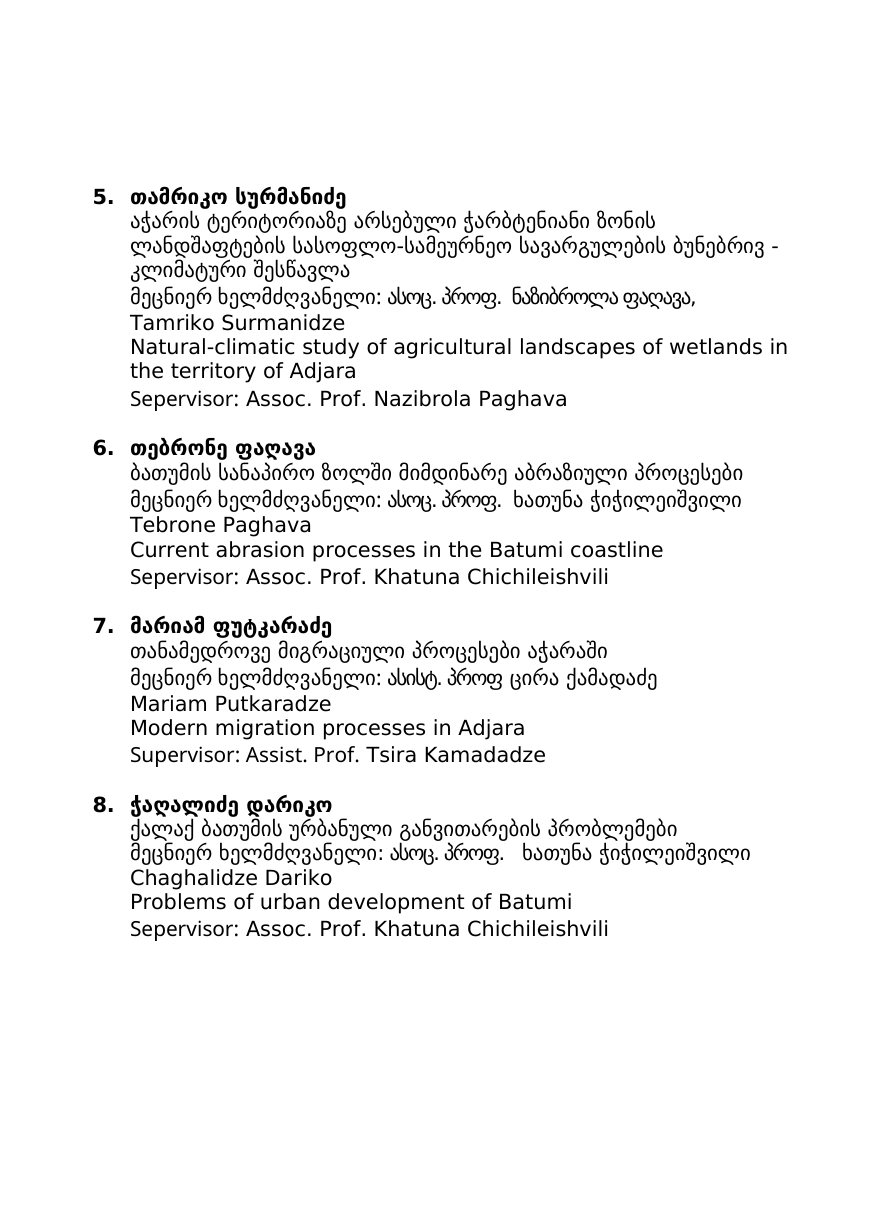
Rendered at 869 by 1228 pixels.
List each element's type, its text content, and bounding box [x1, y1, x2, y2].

list Tebrone Paghava [130, 513, 803, 538]
list თამრიკო სურმანიძე [92, 185, 803, 209]
list Supervisor: Assist. Prof. Tsira Kamadadze [130, 740, 803, 768]
list მეცნიერ ხელმძღვანელი: ასოც. პროფ. ხათუნა ჭიჭილეიშვილი [130, 841, 803, 866]
list თანამედროვე მიგრაციული პროცესები აჭარაში [130, 639, 803, 663]
list მეცნიერ ხელმძღვანელი: ასოც. პროფ. ნაზიბროლა ფაღავა, [130, 282, 803, 311]
list ბათუმის სანაპირო ზოლში მიმდინარე აბრაზიული პროცესები [130, 461, 803, 485]
list Chaghalidze Dariko [130, 866, 803, 890]
list ქალაქ ბათუმის ურბანული განვითარების პრობლემები [130, 817, 803, 841]
list მეცნიერ ხელმძღვანელი: ასოც. პროფ. ხათუნა ჭიჭილეიშვილი [130, 485, 803, 513]
list Sepervisor: Assoc. Prof. Khatuna Chichileishvili [130, 914, 803, 943]
list Sepervisor: Assoc. Prof. Khatuna Chichileishvili [130, 562, 803, 590]
list მეცნიერ ხელმძღვანელი: ასისტ. პროფ ცირა ქამადაძე [130, 663, 803, 692]
list Tamriko Surmanidze [130, 311, 803, 335]
list Problems of urban development of Batumi [130, 890, 803, 914]
list Modern migration processes in Adjara [130, 716, 803, 740]
list მარიამ ფუტკარაძე [92, 614, 803, 639]
list Natural-climatic study of agricultural landscapes of wetlands in the territory of Adjara [130, 335, 803, 384]
list Mariam Putkaradze [130, 692, 803, 716]
list ჭაღალიძე დარიკო [92, 793, 803, 817]
list აჭარის ტერიტორიაზე არსებული ჭარბტენიანი ზონის ლანდშაფტების სასოფლო-სამეურნეო სავარგულების ბუნებრივ - კლიმატური შესწავლა [130, 209, 803, 282]
list Current abrasion processes in the Batumi coastline [130, 538, 803, 562]
list Sepervisor: Assoc. Prof. Nazibrola Paghava [130, 384, 803, 412]
list თებრონე ფაღავა [92, 436, 803, 461]
